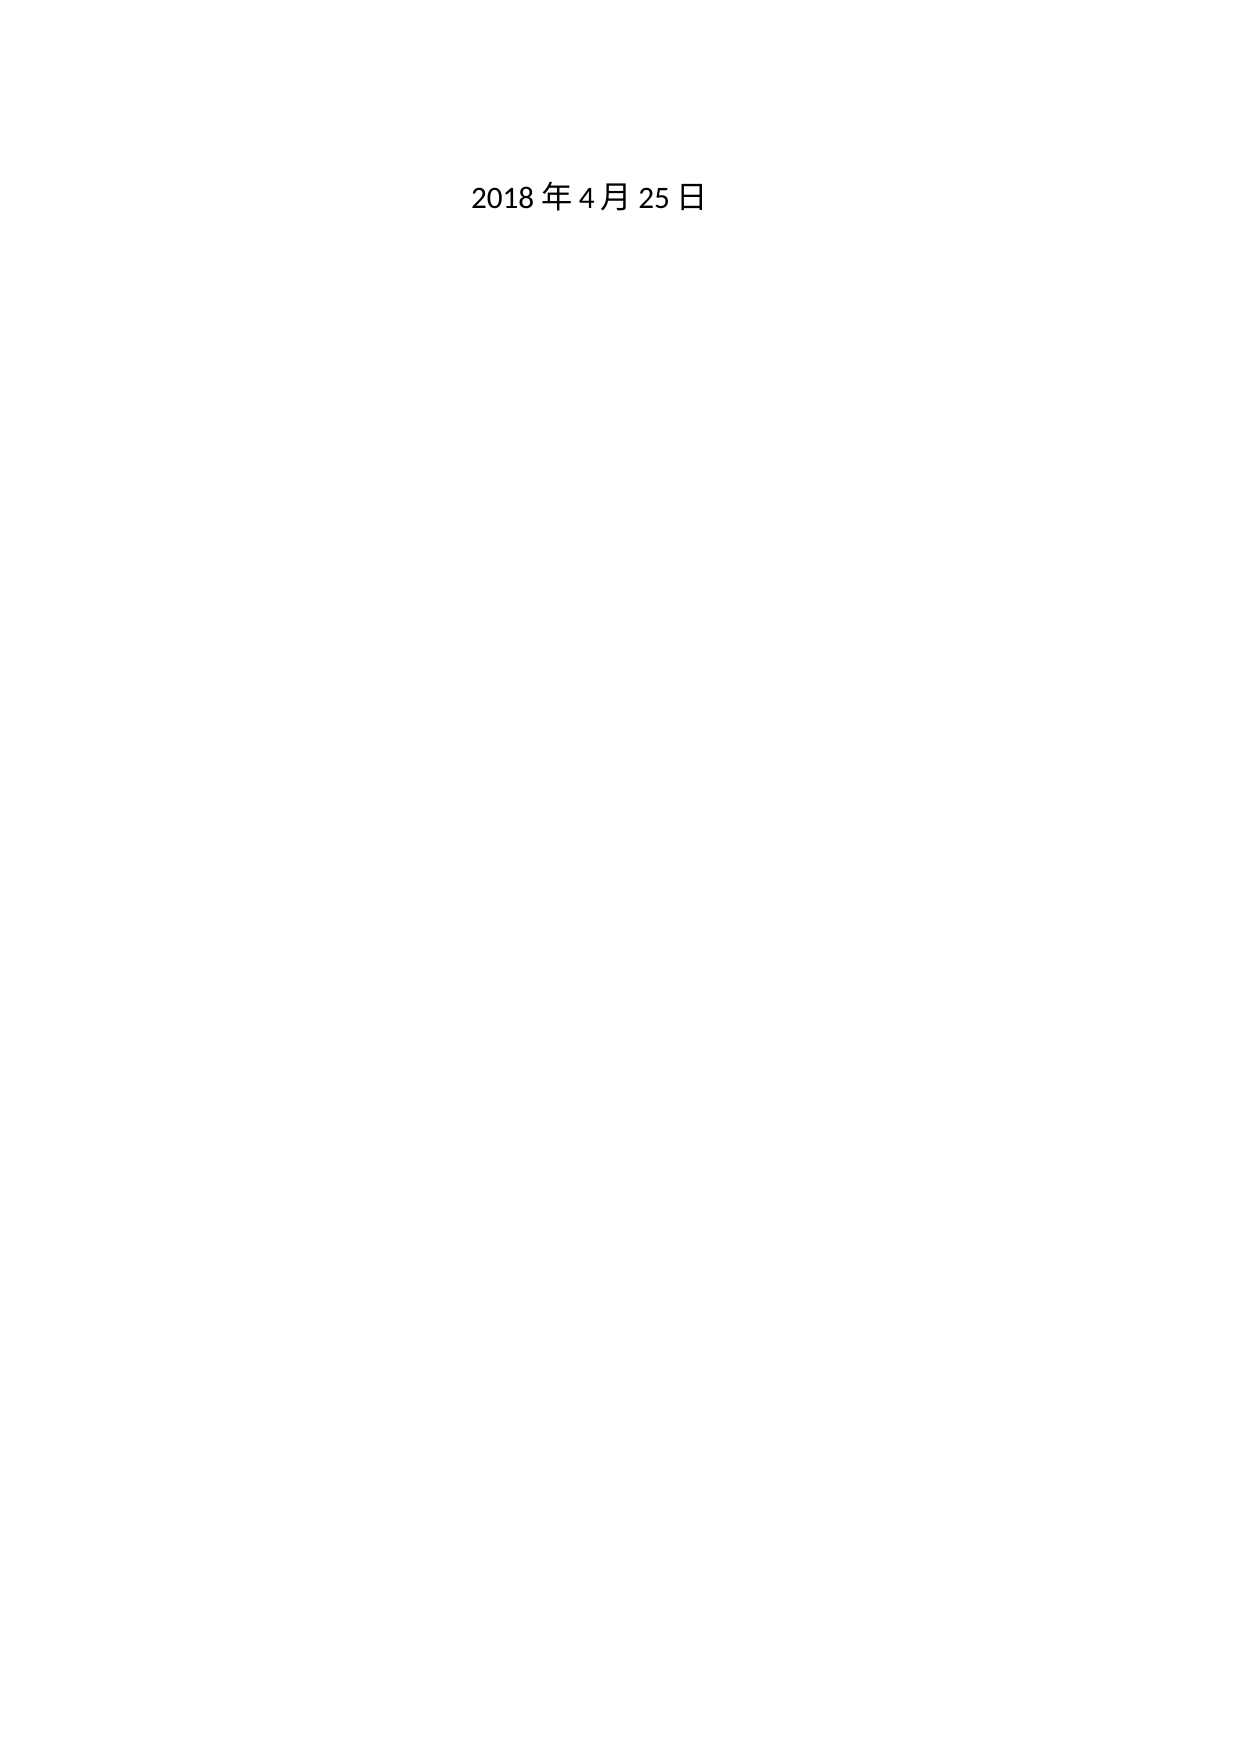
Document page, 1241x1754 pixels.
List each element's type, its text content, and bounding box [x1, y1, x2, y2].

text 2018年4月25日 [187, 162, 1053, 227]
